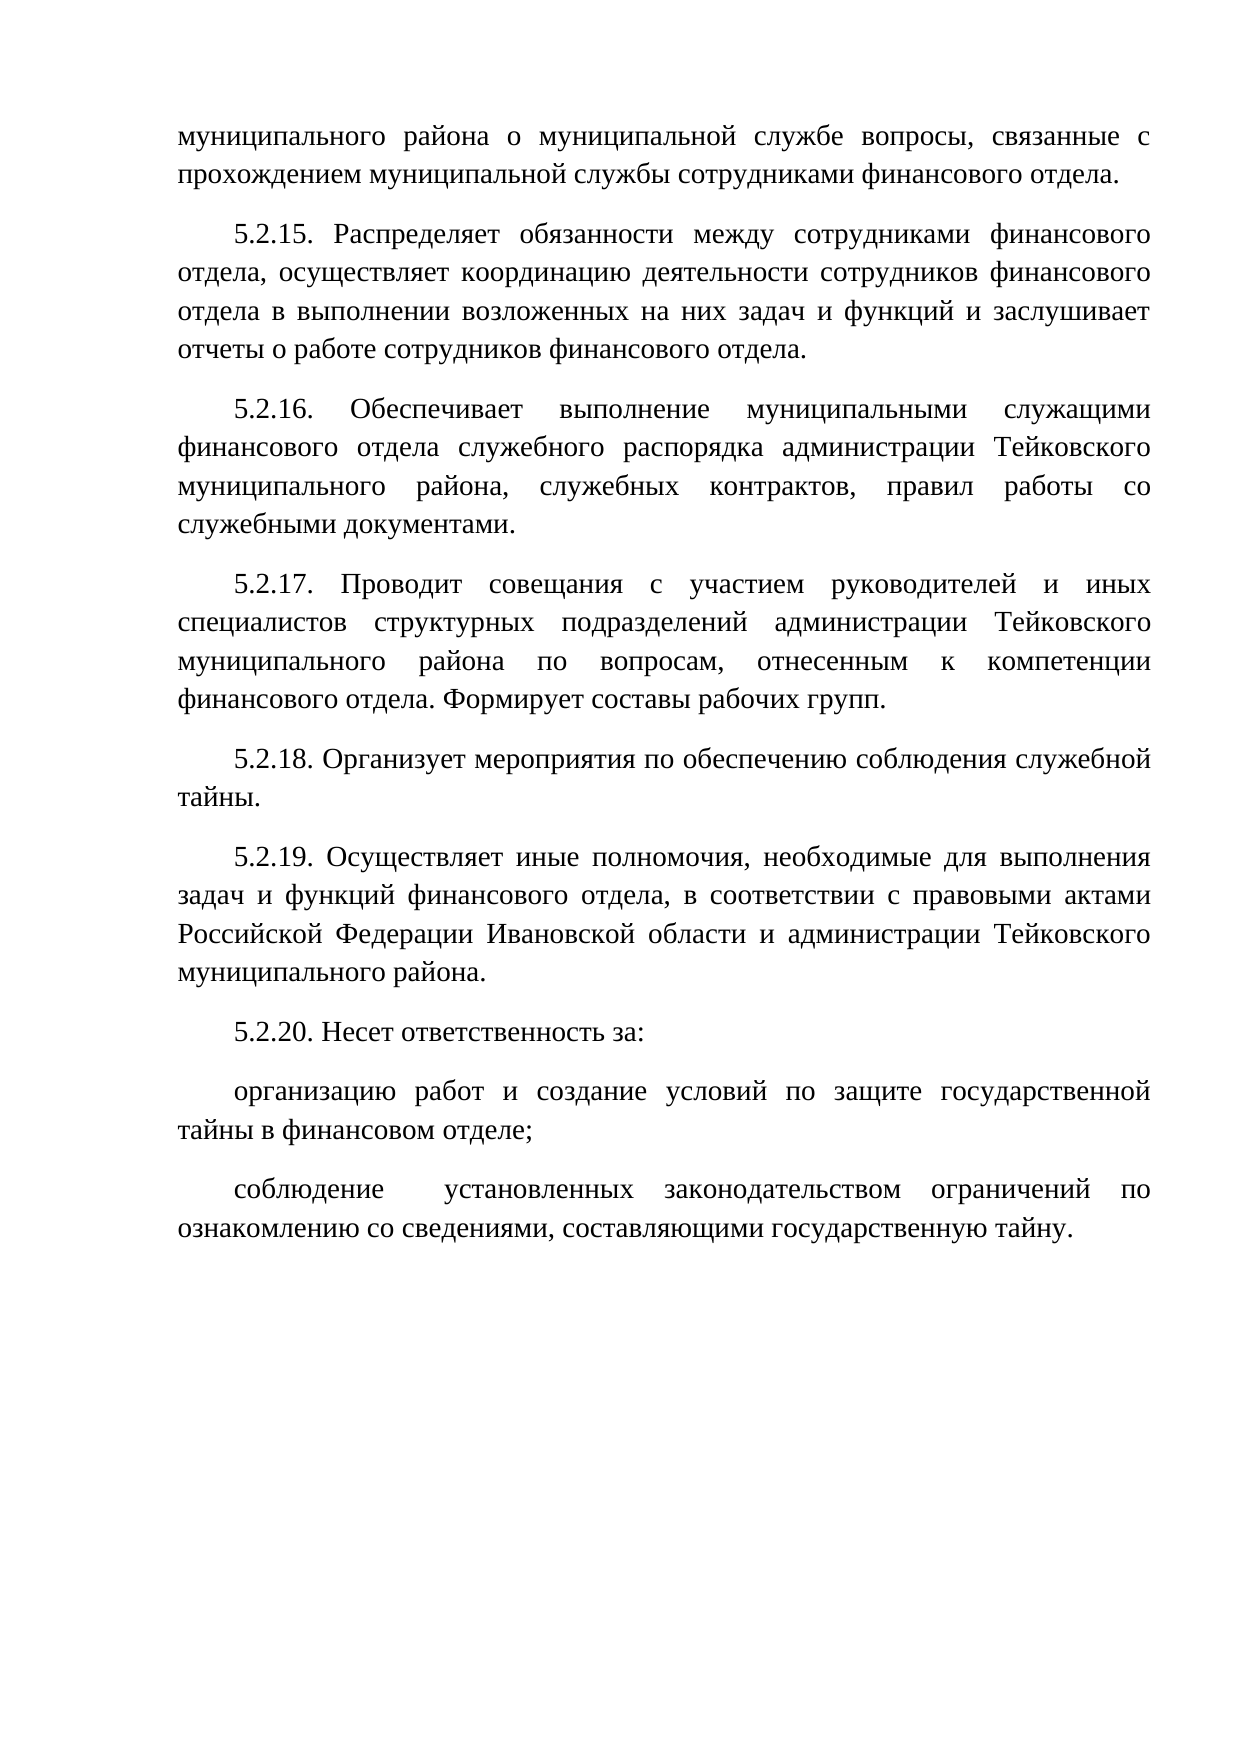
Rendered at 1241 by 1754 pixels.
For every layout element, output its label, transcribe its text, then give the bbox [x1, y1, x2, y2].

text 5.2.18. Организует мероприятия по обеспечению соблюдения служебной тайны. [177, 741, 1152, 813]
text 5.2.16. Обеспечивает выполнение муниципальными служащими финансового отдела служебного распорядка администрации Тейковского муниципального района, служебных контрактов, правил работы со служебными документами. [177, 391, 1152, 540]
text 5.2.15. Распределяет обязанности между сотрудниками финансового отдела, осуществляет координацию деятельности сотрудников финансового отдела в выполнении возложенных на них задач и функций и заслушивает отчеты о работе сотрудников финансового отдела. [177, 216, 1152, 365]
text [177, 118, 1152, 190]
text 5.2.17. Проводит совещания с участием руководителей и иных специалистов структурных подразделений администрации Тейковского муниципального района по вопросам, отнесенным к компетенции финансового отдела. Формирует составы рабочих групп. [177, 566, 1152, 715]
text организацию работ и создание условий по защите государственной тайны в финансовом отделе; [177, 1073, 1152, 1145]
text соблюдение установленных законодательством ограничений по ознакомлению со сведениями, составляющими государственную тайну. [177, 1171, 1152, 1243]
text 5.2.19. Осуществляет иные полномочия, необходимые для выполнения задач и функций финансового отдела, в соответствии с правовыми актами Российской Федерации Ивановской области и администрации Тейковского муниципального района. [177, 839, 1152, 988]
text 5.2.20. Несет ответственность за: [177, 1014, 1152, 1047]
